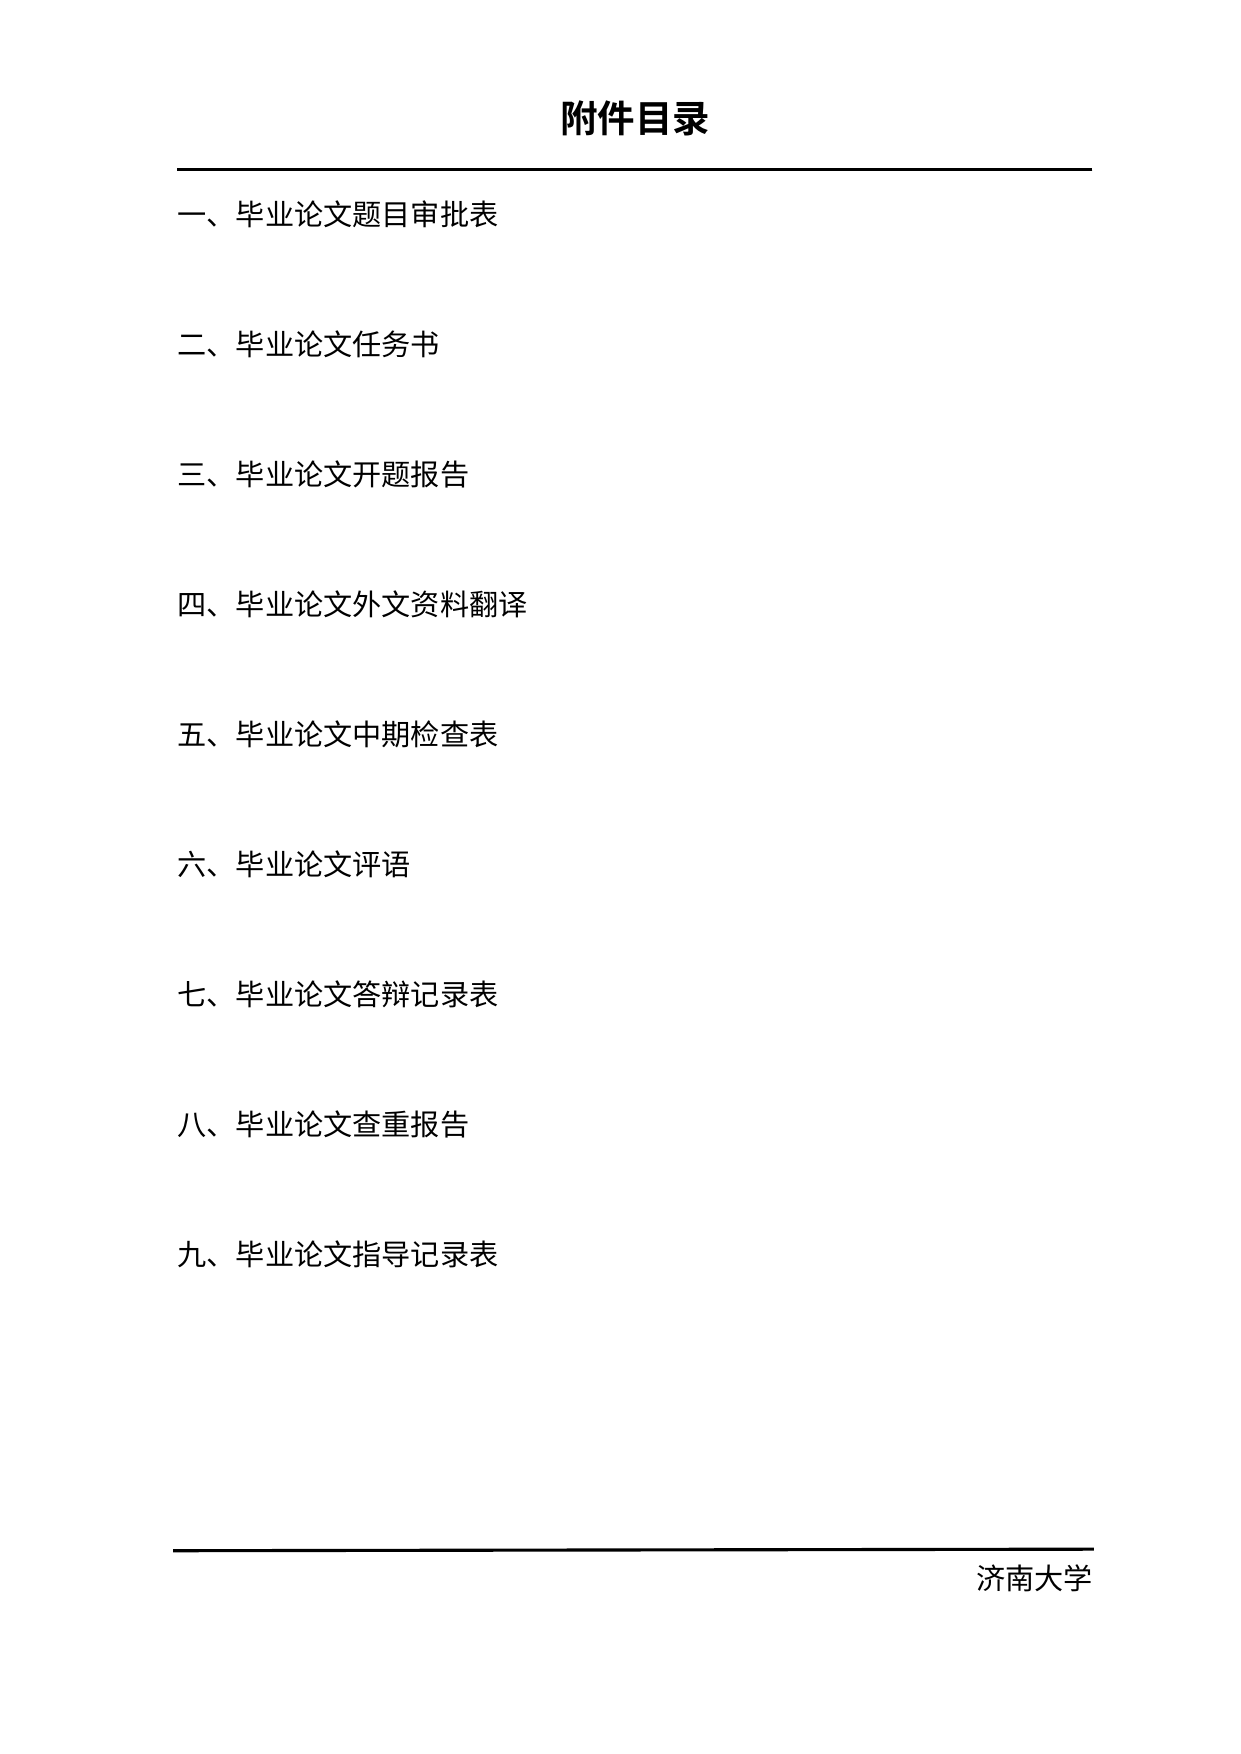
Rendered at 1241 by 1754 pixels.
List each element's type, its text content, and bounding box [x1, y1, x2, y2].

text 三、毕业论文开题报告 [177, 441, 1092, 506]
text 九、毕业论文指导记录表 [177, 1221, 1092, 1286]
text 七、毕业论文答辩记录表 [177, 961, 1092, 1026]
text 一、毕业论文题目审批表 [177, 181, 1092, 246]
text 四、毕业论文外文资料翻译 [177, 571, 1092, 636]
text 八、毕业论文查重报告 [177, 1091, 1092, 1156]
text 二、毕业论文任务书 [177, 311, 1092, 376]
text 五、毕业论文中期检查表 [177, 701, 1092, 766]
text 六、毕业论文评语 [177, 831, 1092, 896]
